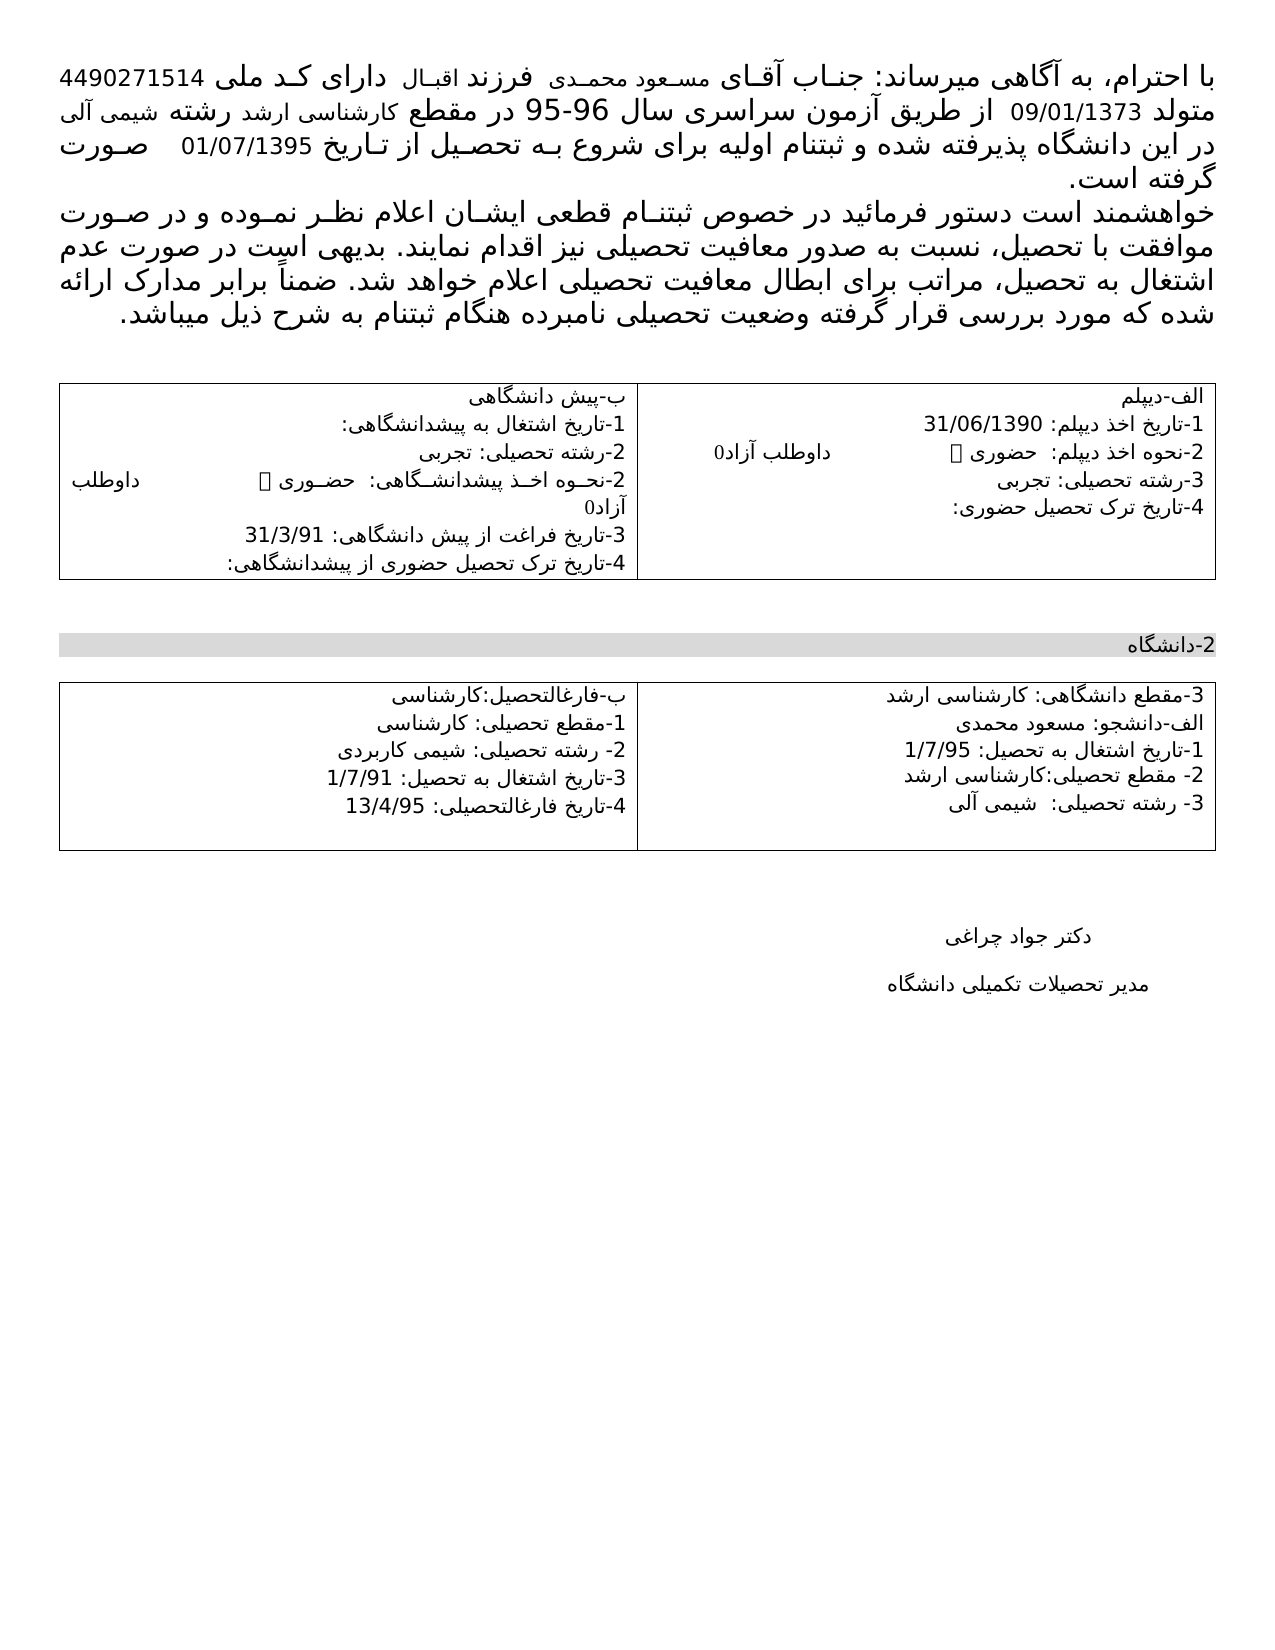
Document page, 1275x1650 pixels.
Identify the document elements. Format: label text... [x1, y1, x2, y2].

table_header ب-پیش دانشگاهی 1-تاریخ اشتغال به پیشدانشگاهی: 2-رشته تحصیلی: تجربی 2-نحوه اخذ پیشدانشگاهی: حضوری داوطلب آزاد 3-تاریخ فراغت از پیش دانشگاهی: 31/3/91 4-تاریخ ترک تحصیل حضوری از پیشدانشگاهی: [60, 384, 637, 579]
table_header ب-فارغالتحصیل:کارشناسی 1-مقطع تحصیلی: کارشناسی 2- رشته تحصیلی: شیمی کاربردی 3-تاریخ اشتغال به تحصیل: 1/7/91 4-تاریخ فارغالتحصیلی: 13/4/95 [60, 683, 637, 850]
table_header 3-مقطع دانشگاهی: کارشناسی ارشد الف-دانشجو: مسعود محمدی 1-تاریخ اشتغال به تحصیل: 1/7/95 2- مقطع تحصیلی:کارشناسی ارشد 3- رشته تحصیلی: شیمی آلی [638, 683, 1215, 850]
table_header الف-دیپلم 1-تاریخ اخذ دیپلم: 31/06/1390 2-نحوه اخذ دیپلم: حضوری داوطلب آزاد 3-رشته تحصیلی: تجربی 4-تاریخ ترک تحصیل حضوری: [638, 384, 1215, 579]
text 2-دانشگاه [59, 633, 1216, 657]
text خواهشمند است دستور فرمائید در خصوص ثبتنام قطعی ایشان اعلام نظر نموده و در صورت موافقت با تحصیل، نسبت به صدور معافیت تحصیلی نیز اقدام نمایند. بدیهی است در صورت عدم اشتغال به تحصیل، مراتب برای ابطال معافیت تحصیلی اعلام خواهد شد. ضمناً برابر مدارک ارائه شده که مورد بررسی قرار گرفته وضعیت تحصیلی نامبرده هنگام ثبتنام به شرح ذیل میباشد. [59, 195, 1216, 331]
text با احترام، به آگاهی میرساند: جناب آقای مسعود محمدی فرزند اقبال دارای کد ملی 4490271514 متولد 09/01/1373 از طریق آزمون سراسری سال 96-95 در مقطع کارشناسی ارشد رشته شیمی آلی در این دانشگاه پذیرفته شده و ثبتنام اولیه برای شروع به تحصیل از تاریخ 01/07/1395 صورت گرفته است. [59, 59, 1216, 195]
